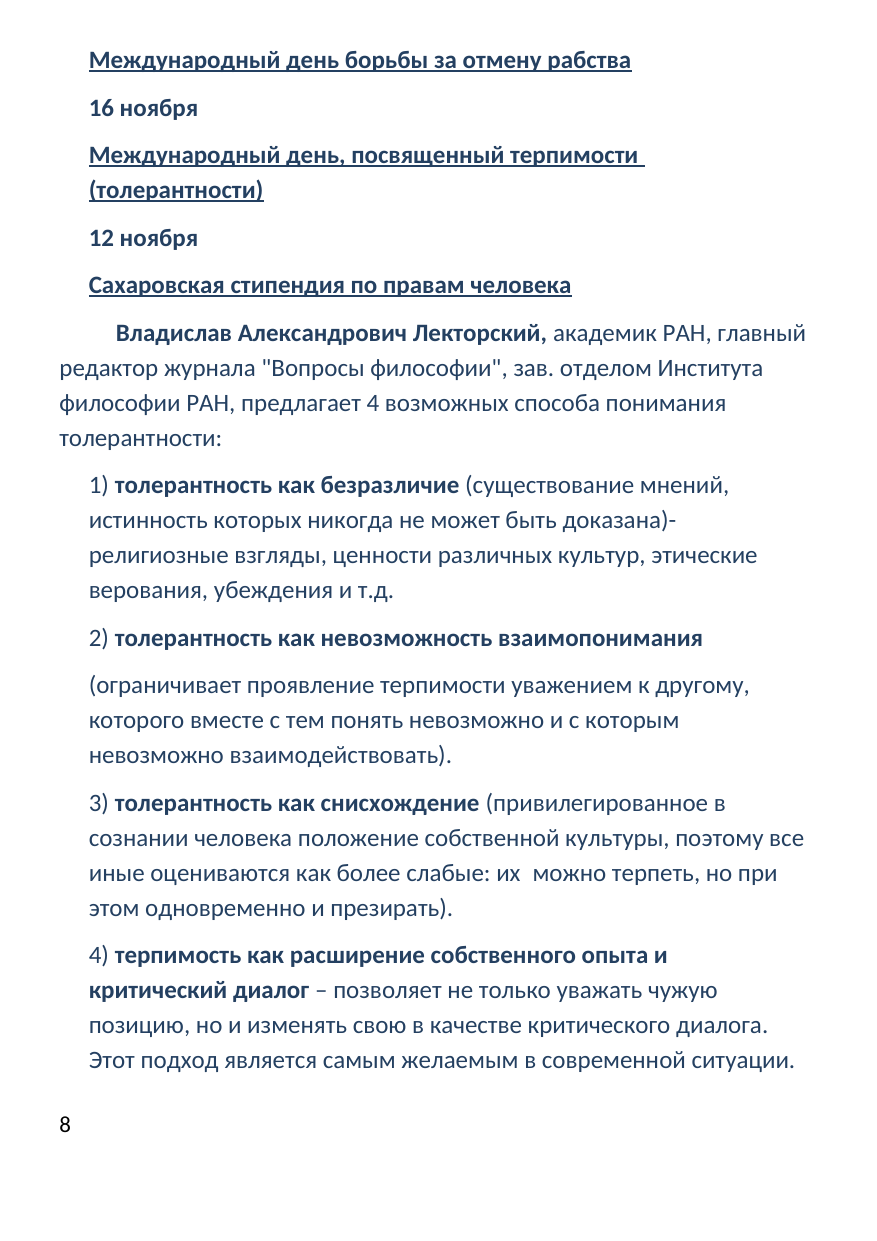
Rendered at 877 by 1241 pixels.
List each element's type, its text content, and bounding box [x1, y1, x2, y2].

text 2) толерантность как невозможность взаимопонимания [88, 622, 812, 652]
text 1) толерантность как безразличие (существование мнений, истинность которых никогда не может быть доказана)-религиозные взгляды, ценности различных культур, этические верования, убеждения и т.д. [88, 469, 812, 605]
text 4) терпимость как расширение собственного опыта и критический диалог – позволяет не только уважать чужую позицию, но и изменять свою в качестве критического диалога. Этот подход является самым желаемым в современной ситуации. [88, 939, 812, 1075]
text Владислав Александрович Лекторский, академик РАН, главный редактор журнала "Вопросы философии", зав. отделом Института философии РАН, предлагает 4 возможных способа понимания толерантности: [59, 317, 812, 452]
text 12 ноября [88, 222, 812, 252]
text 3) толерантность как снисхождение (привилегированное в сознании человека положение собственной культуры, поэтому все иные оцениваются как более слабые: их можно терпеть, но при этом одновременно и презирать). [88, 787, 812, 922]
text Международный день борьбы за отмену рабства [88, 44, 812, 75]
text Сахаровская стипендия по правам человека [88, 269, 812, 300]
text 16 ноября [88, 92, 812, 122]
text Международный день, посвященный терпимости (толерантности) [88, 139, 812, 205]
text (ограничивает проявление терпимости уважением к другому, которого вместе с тем понять невозможно и с которым невозможно взаимодействовать). [88, 669, 812, 770]
